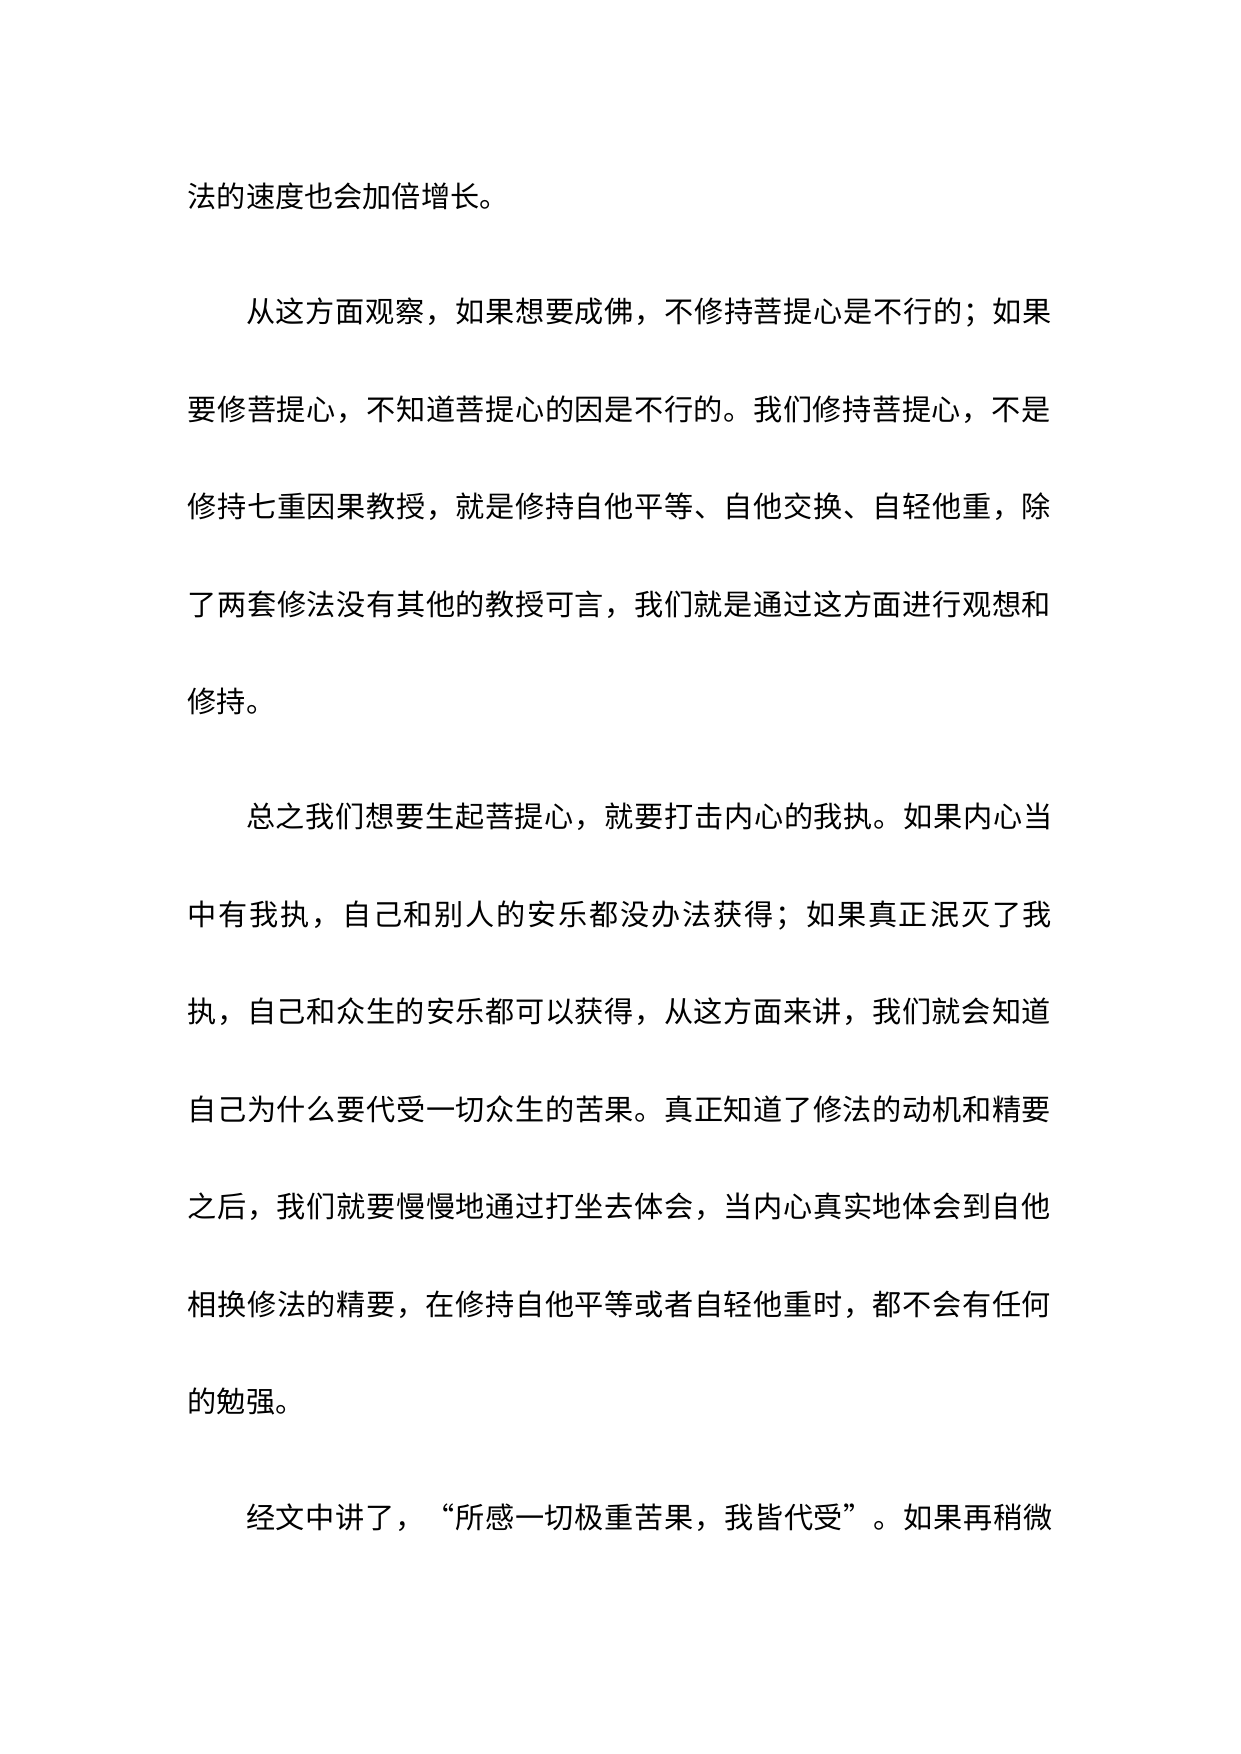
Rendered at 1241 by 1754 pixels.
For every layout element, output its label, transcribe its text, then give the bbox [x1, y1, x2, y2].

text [187, 1483, 1053, 1548]
text 总之我们想要生起菩提心，就要打击内心的我执。如果内心当中有我执，自己和别人的安乐都没办法获得；如果真正泯灭了我执，自己和众生的安乐都可以获得，从这方面来讲，我们就会知道自己为什么要代受一切众生的苦果。真正知道了修法的动机和精要之后，我们就要慢慢地通过打坐去体会，当内心真实地体会到自他相换修法的精要，在修持自他平等或者自轻他重时，都不会有任何的勉强。 [187, 783, 1053, 1433]
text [187, 162, 1053, 227]
text 从这方面观察，如果想要成佛，不修持菩提心是不行的；如果要修菩提心，不知道菩提心的因是不行的。我们修持菩提心，不是修持七重因果教授，就是修持自他平等、自他交换、自轻他重，除了两套修法没有其他的教授可言，我们就是通过这方面进行观想和修持。 [187, 277, 1053, 732]
